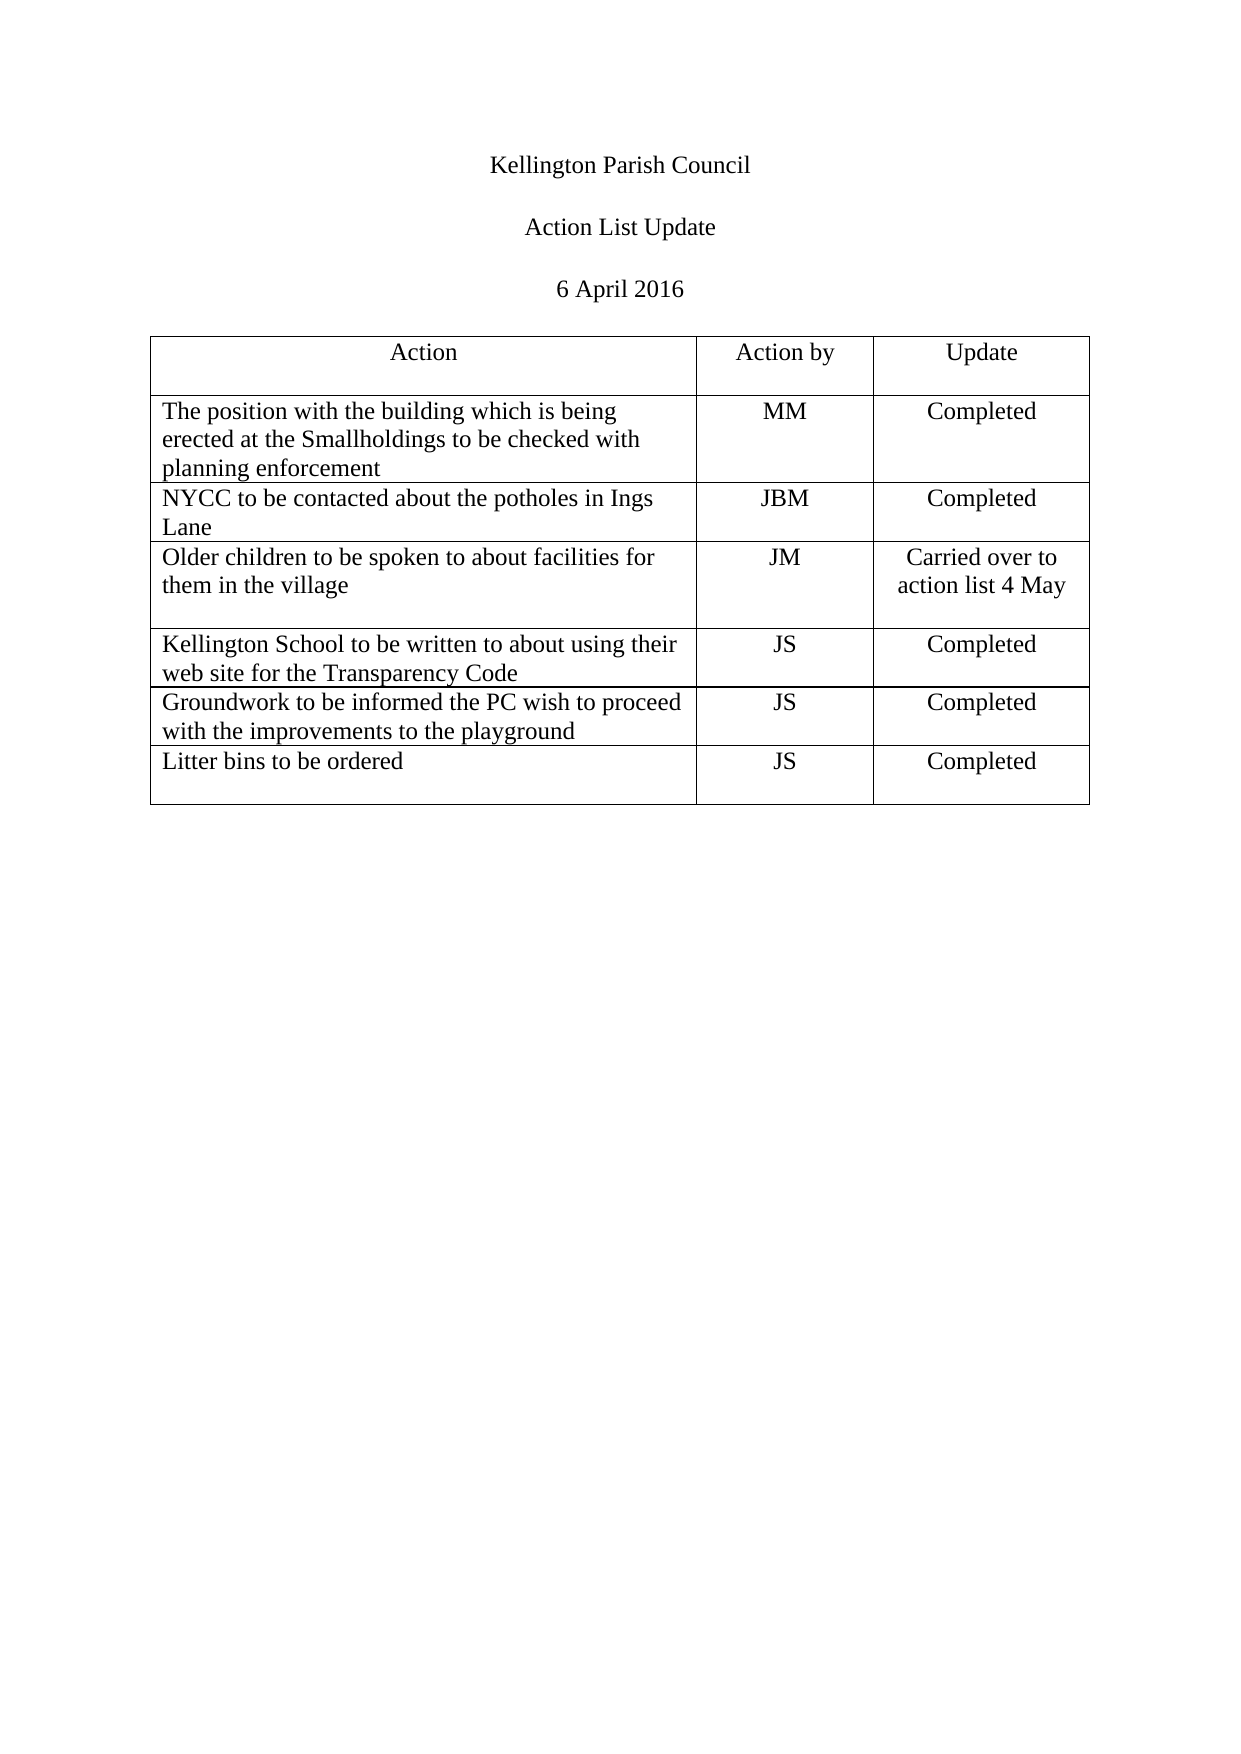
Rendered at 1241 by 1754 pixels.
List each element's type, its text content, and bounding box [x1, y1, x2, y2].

table_cell Kellington School to be written to about using their web site for the Transparency Code [151, 629, 696, 686]
table_cell JS [697, 688, 873, 745]
table_header Action by [697, 337, 873, 395]
table_cell MM [697, 396, 873, 482]
table_cell Carried over to action list 4 May [874, 542, 1089, 628]
table_cell Completed [874, 483, 1089, 541]
table_cell JS [697, 746, 873, 803]
table_cell NYCC to be contacted about the potholes in Ings Lane [151, 483, 696, 541]
table_cell Completed [874, 746, 1089, 803]
table_cell Completed [874, 688, 1089, 745]
text 6 April 2016 [150, 274, 1090, 303]
table_header Update [874, 337, 1089, 395]
table_cell Older children to be spoken to about facilities for them in the village [151, 542, 696, 628]
table_cell Litter bins to be ordered [151, 746, 696, 803]
table_cell JM [697, 542, 873, 628]
text Action List Update [150, 212, 1090, 241]
table_cell Completed [874, 396, 1089, 482]
table_cell The position with the building which is being erected at the Smallholdings to be checked with planning enforcement [151, 396, 696, 482]
table_cell JBM [697, 483, 873, 541]
table_header Action [151, 337, 696, 395]
table_cell JS [697, 629, 873, 686]
table_cell Groundwork to be informed the PC wish to proceed with the improvements to the playground [151, 688, 696, 745]
text Kellington Parish Council [150, 150, 1090, 179]
table_cell Completed [874, 629, 1089, 686]
